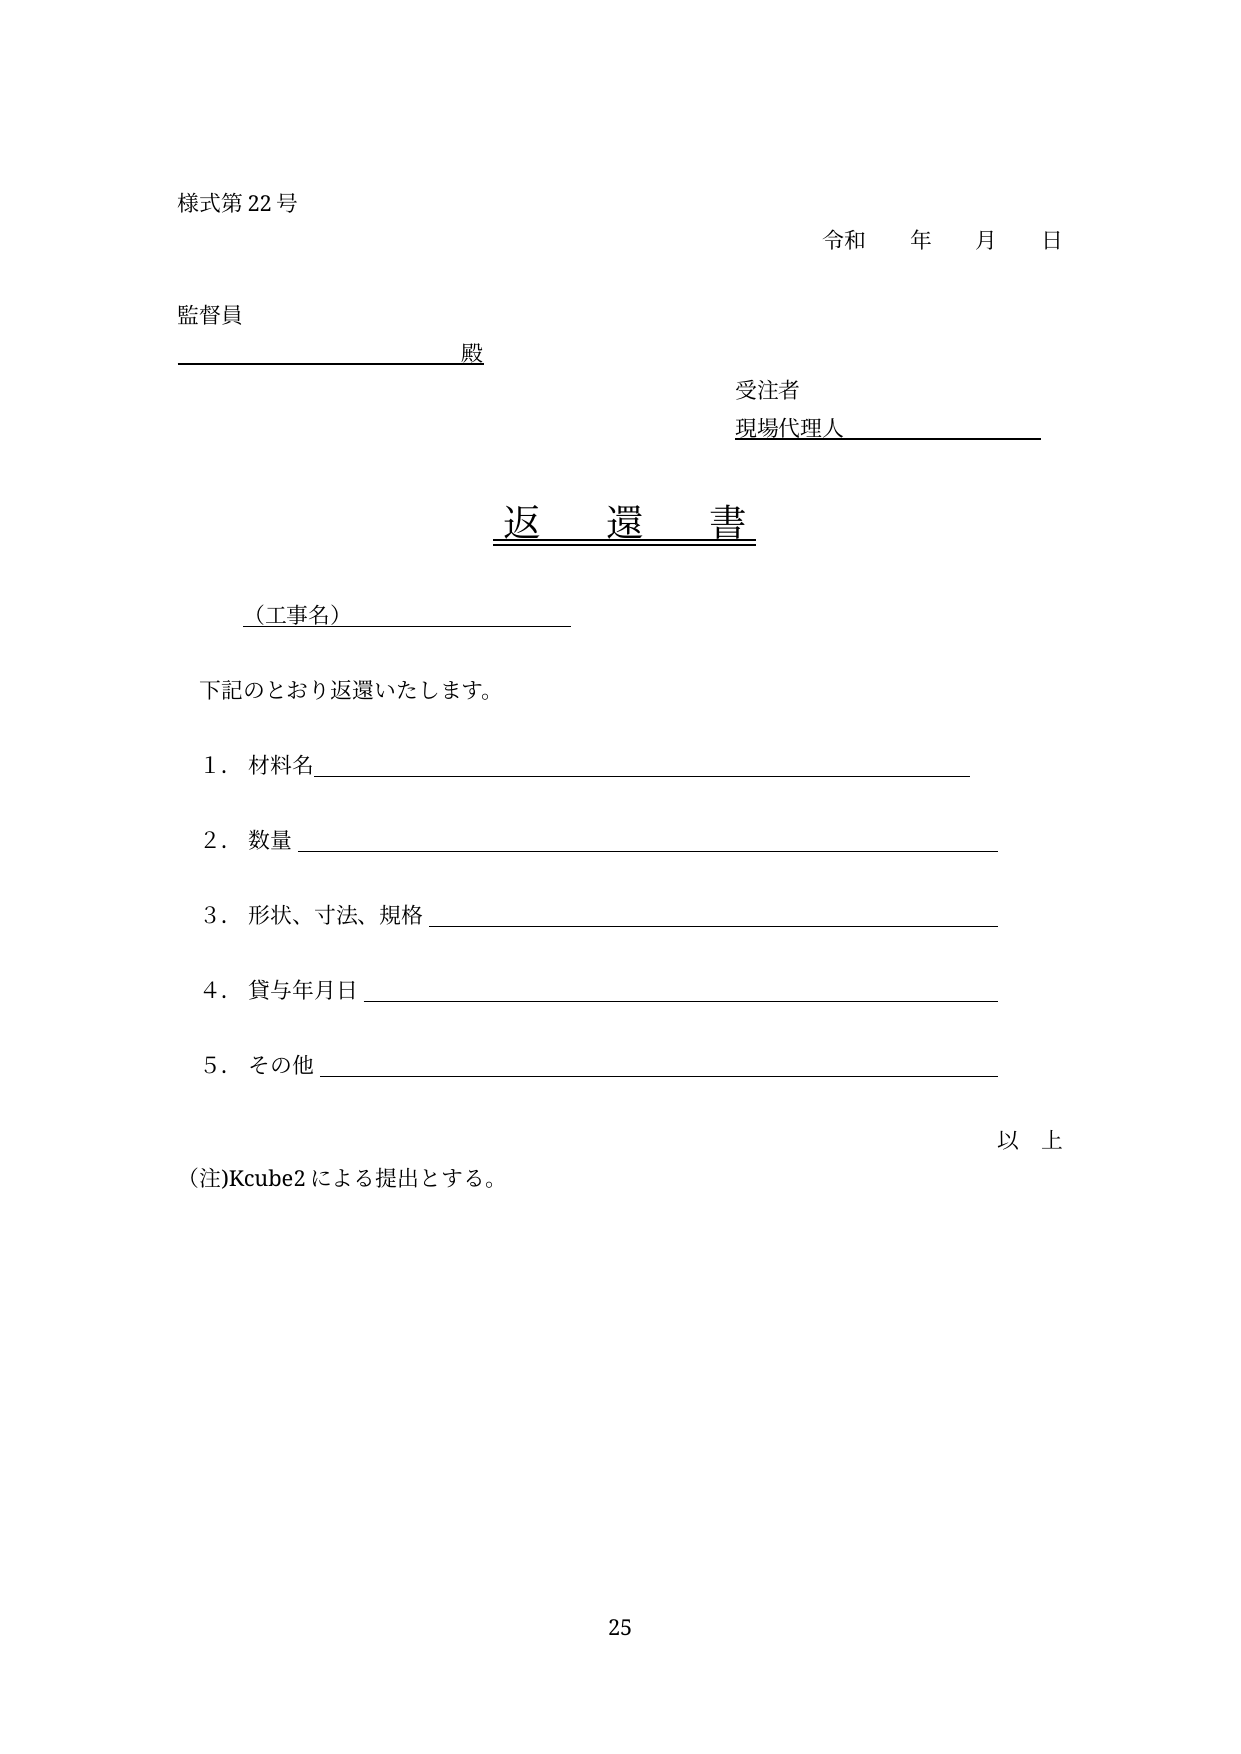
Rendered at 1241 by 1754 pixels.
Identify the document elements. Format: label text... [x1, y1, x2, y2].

text 返還書 [177, 483, 1063, 558]
text 様式第22号 [177, 183, 1063, 221]
text （工事名） [177, 596, 1063, 633]
text 殿 [177, 333, 1041, 371]
text 令和 年 月 日 [177, 221, 1063, 258]
text 受注者 [177, 371, 1041, 408]
text ３. 形状、寸法、規格 [177, 896, 1063, 933]
text ５. その他 [177, 1046, 1063, 1083]
text 以 上 [177, 1121, 1063, 1158]
text １. 材料名 [177, 746, 1063, 783]
text 監督員 [177, 296, 1041, 333]
text 下記のとおり返還いたします。 [177, 671, 1063, 708]
text （注)Kcube2による提出とする。 [177, 1158, 1063, 1196]
text 現場代理人 [177, 408, 1041, 446]
text ２. 数量 [177, 821, 1063, 858]
text ４. 貸与年月日 [177, 971, 1063, 1008]
